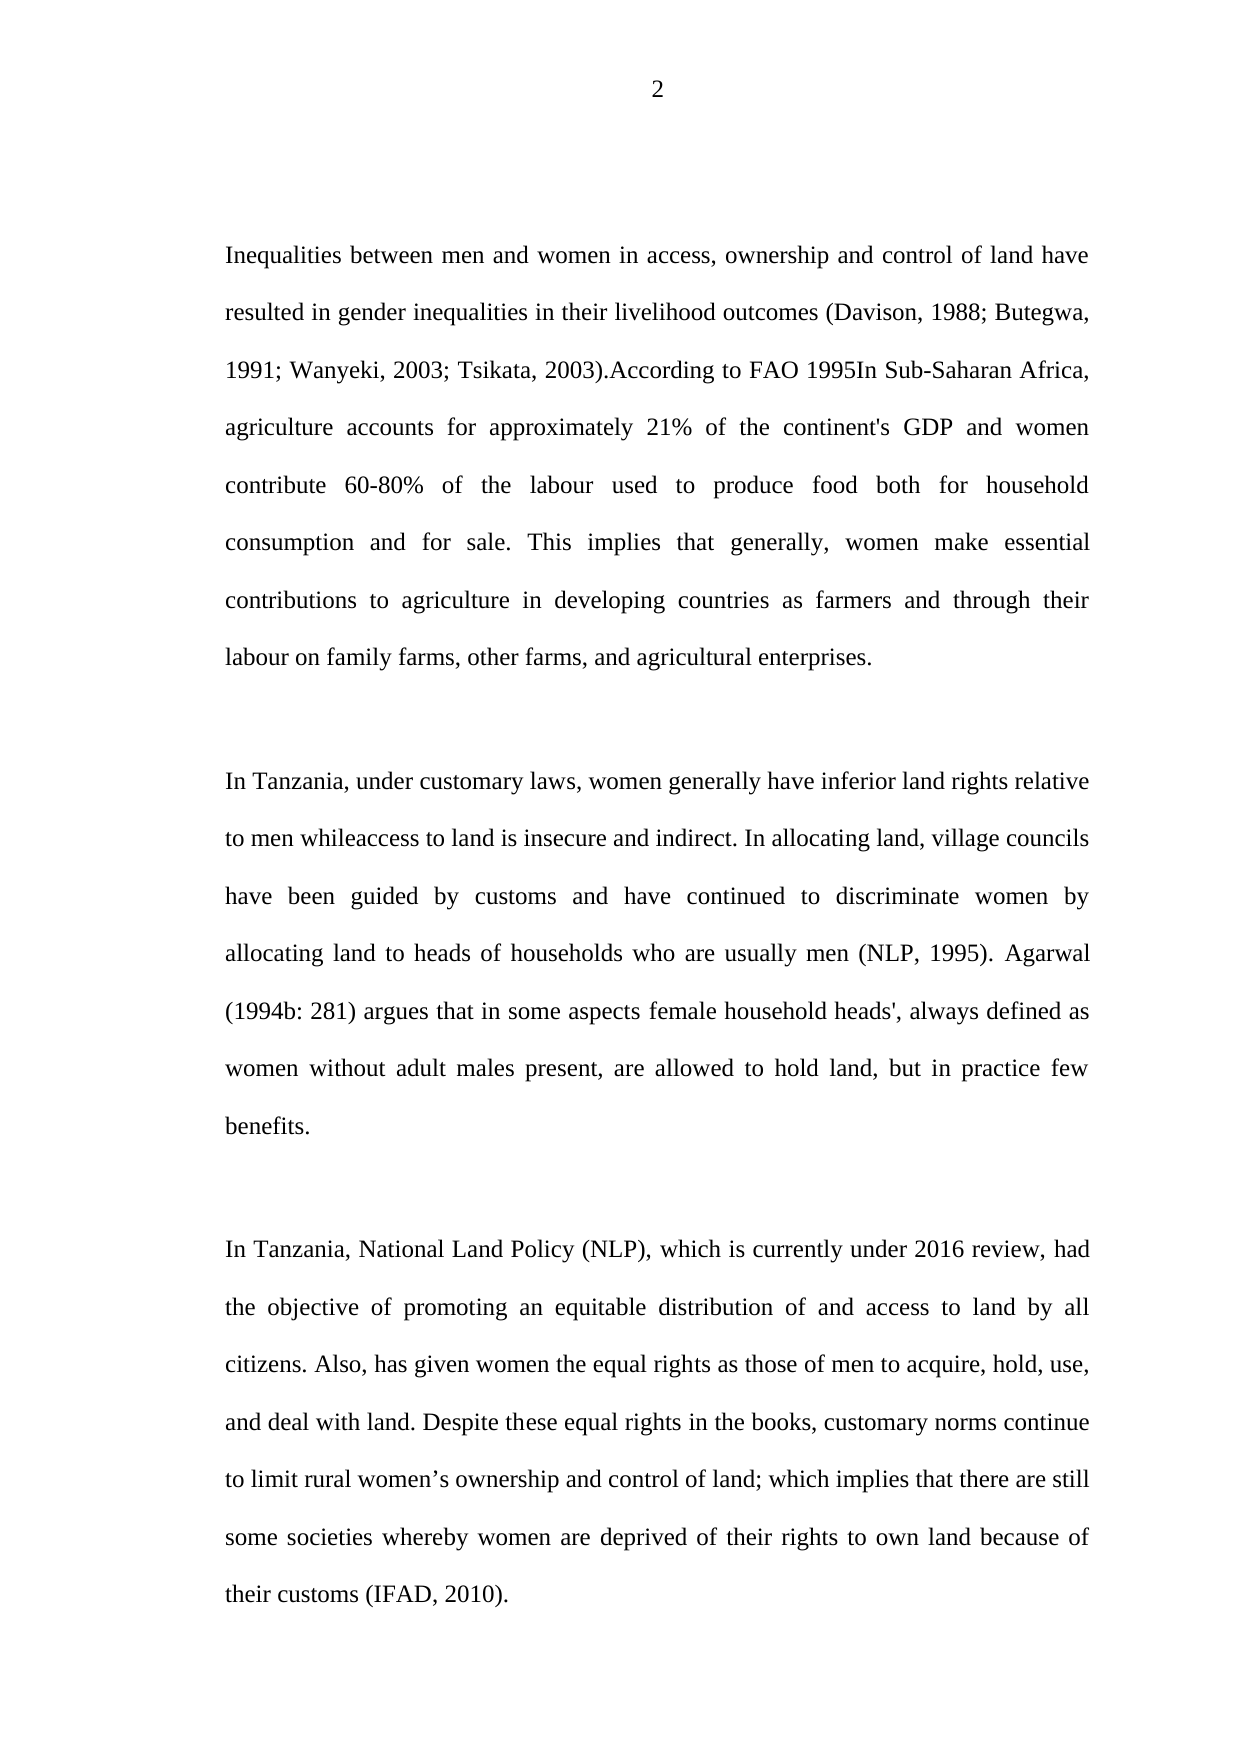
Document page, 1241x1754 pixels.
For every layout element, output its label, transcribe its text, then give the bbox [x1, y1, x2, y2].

text In Tanzania, National Land Policy (NLP), which is currently under 2016 review, had the objective of promoting an equitable distribution of and access to land by all citizens. Also, has given women the equal rights as those of men to acquire, hold, use, and deal with land. Despite these equal rights in the books, customary norms continue to limit rural women’s ownership and control of land; which implies that there are still some societies whereby women are deprived of their rights to own land because of their customs (IFAD, 2010). [225, 1234, 1090, 1608]
text In Tanzania, under customary laws, women generally have inferior land rights relative to men whileaccess to land is insecure and indirect. In allocating land, village councils have been guided by customs and have continued to discriminate women by allocating land to heads of households who are usually men (NLP, 1995). Agarwal (1994b: 281) argues that in some aspects female household heads', always defined as women without adult males present, are allowed to hold land, but in practice few benefits. [225, 766, 1090, 1139]
text Inequalities between men and women in access, ownership and control of land have resulted in gender inequalities in their livelihood outcomes (Davison, 1988; Butegwa, 1991; Wanyeki, 2003; Tsikata, 2003).According to FAO 1995In Sub-Saharan Africa, agriculture accounts for approximately 21% of the continent's GDP and women contribute 60-80% of the labour used to produce food both for household consumption and for sale. This implies that generally, women make essential contributions to agriculture in developing countries as farmers and through their labour on family farms, other farms, and agricultural enterprises. [225, 240, 1090, 671]
